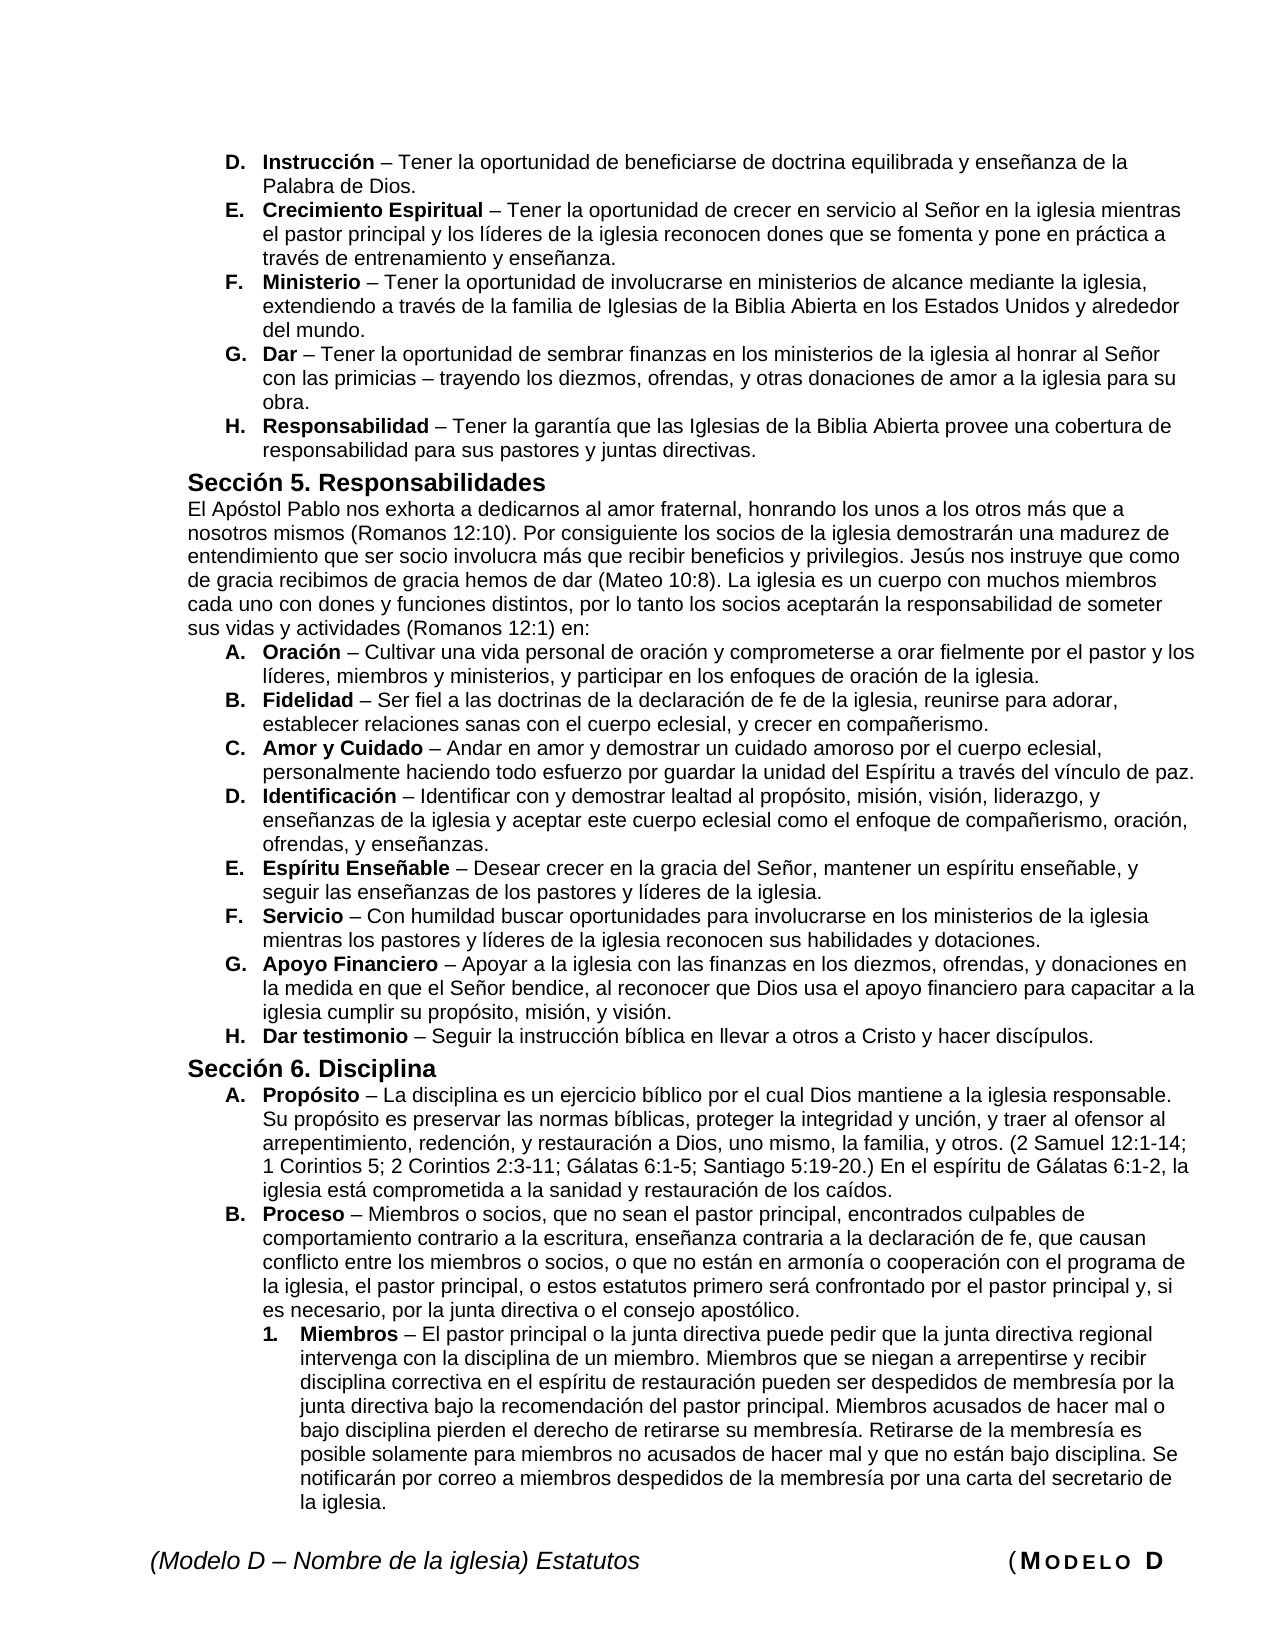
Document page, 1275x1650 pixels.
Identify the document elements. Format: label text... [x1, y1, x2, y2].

list Crecimiento Espiritual – Tener la oportunidad de crecer en servicio al Señor en la iglesia mientras el pastor principal y los líderes de la iglesia reconocen dones que se fomenta y pone en práctica a través de entrenamiento y enseñanza. [225, 198, 1200, 270]
list Instrucción – Tener la oportunidad de beneficiarse de doctrina equilibrada y enseñanza de la Palabra de Dios. [225, 150, 1200, 198]
list Ministerio – Tener la oportunidad de involucrarse en ministerios de alcance mediante la iglesia, extendiendo a través de la familia de Iglesias de la Biblia Abierta en los Estados Unidos y alrededor del mundo. [225, 270, 1200, 342]
list Apoyo Financiero – Apoyar a la iglesia con las finanzas en los diezmos, ofrendas, y donaciones en la medida en que el Señor bendice, al reconocer que Dios usa el apoyo financiero para capacitar a la iglesia cumplir su propósito, misión, y visión. [225, 952, 1200, 1023]
subtitle Responsabilidades [187, 468, 1200, 496]
list Responsabilidad – Tener la garantía que las Iglesias de la Biblia Abierta provee una cobertura de responsabilidad para sus pastores y juntas directivas. [225, 413, 1200, 461]
list Miembros – El pastor principal o la junta directiva puede pedir que la junta directiva regional intervenga con la disciplina de un miembro. Miembros que se niegan a arrepentirse y recibir disciplina correctiva en el espíritu de restauración pueden ser despedidos de membresía por la junta directiva bajo la recomendación del pastor principal. Miembros acusados de hacer mal o bajo disciplina pierden el derecho de retirarse su membresía. Retirarse de la membresía es posible solamente para miembros no acusados de hacer mal y que no están bajo disciplina. Se notificarán por correo a miembros despedidos de la membresía por una carta del secretario de la iglesia. [262, 1322, 1200, 1514]
list Espíritu Enseñable – Desear crecer en la gracia del Señor, mantener un espíritu enseñable, y seguir las enseñanzas de los pastores y líderes de la iglesia. [225, 856, 1200, 904]
list Propósito – La disciplina es un ejercicio bíblico por el cual Dios mantiene a la iglesia responsable. Su propósito es preservar las normas bíblicas, proteger la integridad y unción, y traer al ofensor al arrepentimiento, redención, y restauración a Dios, uno mismo, la familia, y otros. (2 Samuel 12:1-14; 1 Corintios 5; 2 Corintios 2:3-11; Gálatas 6:1-5; Santiago 5:19-20.) En el espíritu de Gálatas 6:1-2, la iglesia está comprometida a la sanidad y restauración de los caídos. [225, 1082, 1200, 1202]
list Servicio – Con humildad buscar oportunidades para involucrarse en los ministerios de la iglesia mientras los pastores y líderes de la iglesia reconocen sus habilidades y dotaciones. [225, 904, 1200, 952]
list Oración – Cultivar una vida personal de oración y comprometerse a orar fielmente por el pastor y los líderes, miembros y ministerios, y participar en los enfoques de oración de la iglesia. [225, 640, 1200, 688]
list Dar testimonio – Seguir la instrucción bíblica en llevar a otros a Cristo y hacer discípulos. [225, 1023, 1200, 1047]
list Fidelidad – Ser fiel a las doctrinas de la declaración de fe de la iglesia, reunirse para adorar, establecer relaciones sanas con el cuerpo eclesial, y crecer en compañerismo. [225, 688, 1200, 736]
list Identificación – Identificar con y demostrar lealtad al propósito, misión, visión, liderazgo, y enseñanzas de la iglesia y aceptar este cuerpo eclesial como el enfoque de compañerismo, oración, ofrendas, y enseñanzas. [225, 784, 1200, 856]
text El Apóstol Pablo nos exhorta a dedicarnos al amor fraternal, honrando los unos a los otros más que a nosotros mismos (Romanos 12:10). Por consiguiente los socios de la iglesia demostrarán una madurez de entendimiento que ser socio involucra más que recibir beneficios y privilegios. Jesús nos instruye que como de gracia recibimos de gracia hemos de dar (Mateo 10:8). La iglesia es un cuerpo con muchos miembros cada uno con dones y funciones distintos, por lo tanto los socios aceptarán la responsabilidad de someter sus vidas y actividades (Romanos 12:1) en: [187, 496, 1200, 640]
list Proceso – Miembros o socios, que no sean el pastor principal, encontrados culpables de comportamiento contrario a la escritura, enseñanza contraria a la declaración de fe, que causan conflicto entre los miembros o socios, o que no están en armonía o cooperación con el programa de la iglesia, el pastor principal, o estos estatutos primero será confrontado por el pastor principal y, si es necesario, por la junta directiva o el consejo apostólico. [225, 1202, 1200, 1322]
list Dar – Tener la oportunidad de sembrar finanzas en los ministerios de la iglesia al honrar al Señor con las primicias – trayendo los diezmos, ofrendas, y otras donaciones de amor a la iglesia para su obra. [225, 342, 1200, 413]
list Amor y Cuidado – Andar en amor y demostrar un cuidado amoroso por el cuerpo eclesial, personalmente haciendo todo esfuerzo por guardar la unidad del Espíritu a través del vínculo de paz. [225, 736, 1200, 784]
subtitle Disciplina [187, 1054, 1200, 1082]
